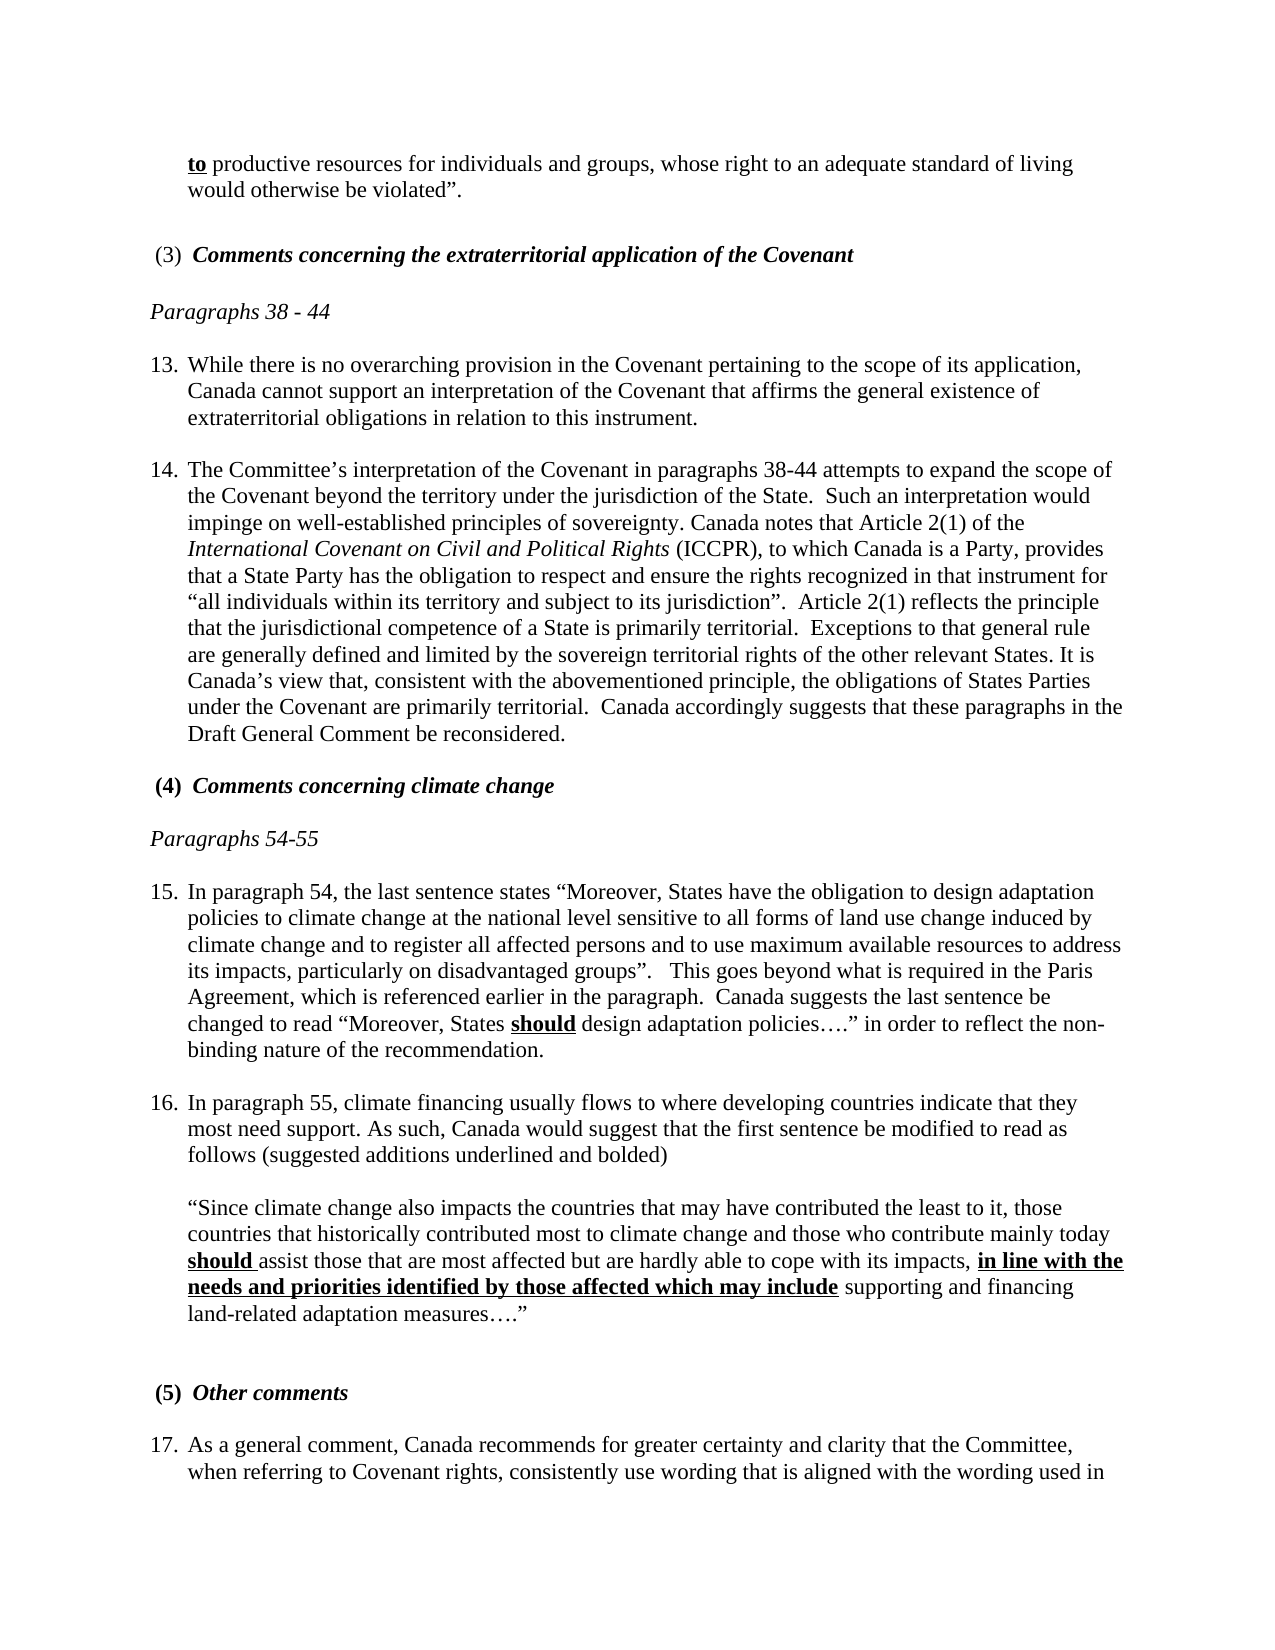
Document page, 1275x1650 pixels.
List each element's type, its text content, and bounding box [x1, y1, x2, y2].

list The Committee’s interpretation of the Covenant in paragraphs 38-44 attempts to expand the scope of the Covenant beyond the territory under the jurisdiction of the State. Such an interpretation would impinge on well-established principles of sovereignty. Canada notes that Article 2(1) of the International Covenant on Civil and Political Rights (ICCPR), to which Canada is a Party, provides that a State Party has the obligation to respect and ensure the rights recognized in that instrument for “all individuals within its territory and subject to its jurisdiction”. Article 2(1) reflects the principle that the jurisdictional competence of a State is primarily territorial. Exceptions to that general rule are generally defined and limited by the sovereign territorial rights of the other relevant States. It is Canada’s view that, consistent with the abovementioned principle, the obligations of States Parties under the Covenant are primarily territorial. Canada accordingly suggests that these paragraphs in the Draft General Comment be reconsidered. [150, 456, 1125, 746]
list “Since climate change also impacts the countries that may have contributed the least to it, those countries that historically contributed most to climate change and those who contribute mainly today should assist those that are most affected but are hardly able to cope with its impacts, in line with the needs and priorities identified by those affected which may include supporting and financing land-related adaptation measures….” [187, 1194, 1125, 1326]
list While there is no overarching provision in the Covenant pertaining to the scope of its application, Canada cannot support an interpretation of the Covenant that affirms the general existence of extraterritorial obligations in relation to this instrument. [150, 351, 1125, 430]
text Paragraphs 54-55 [150, 825, 1125, 852]
list In paragraph 55, climate financing usually flows to where developing countries indicate that they most need support. As such, Canada would suggest that the first sentence be modified to read as follows (suggested additions underlined and bolded) [150, 1089, 1125, 1168]
list Comments concerning climate change [155, 772, 1125, 799]
list In paragraph 54, the last sentence states “Moreover, States have the obligation to design adaptation policies to climate change at the national level sensitive to all forms of land use change induced by climate change and to register all affected persons and to use maximum available resources to address its impacts, particularly on disadvantaged groups”. This goes beyond what is required in the Paris Agreement, which is referenced earlier in the paragraph. Canada suggests the last sentence be changed to read “Moreover, States should design adaptation policies….” in order to reflect the non-binding nature of the recommendation. [150, 878, 1125, 1062]
list Comments concerning the extraterritorial application of the Covenant [155, 242, 1125, 268]
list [150, 150, 1124, 203]
text Paragraphs 38 - 44 [150, 298, 1125, 324]
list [150, 1431, 1125, 1484]
list Other comments [155, 1379, 1125, 1405]
